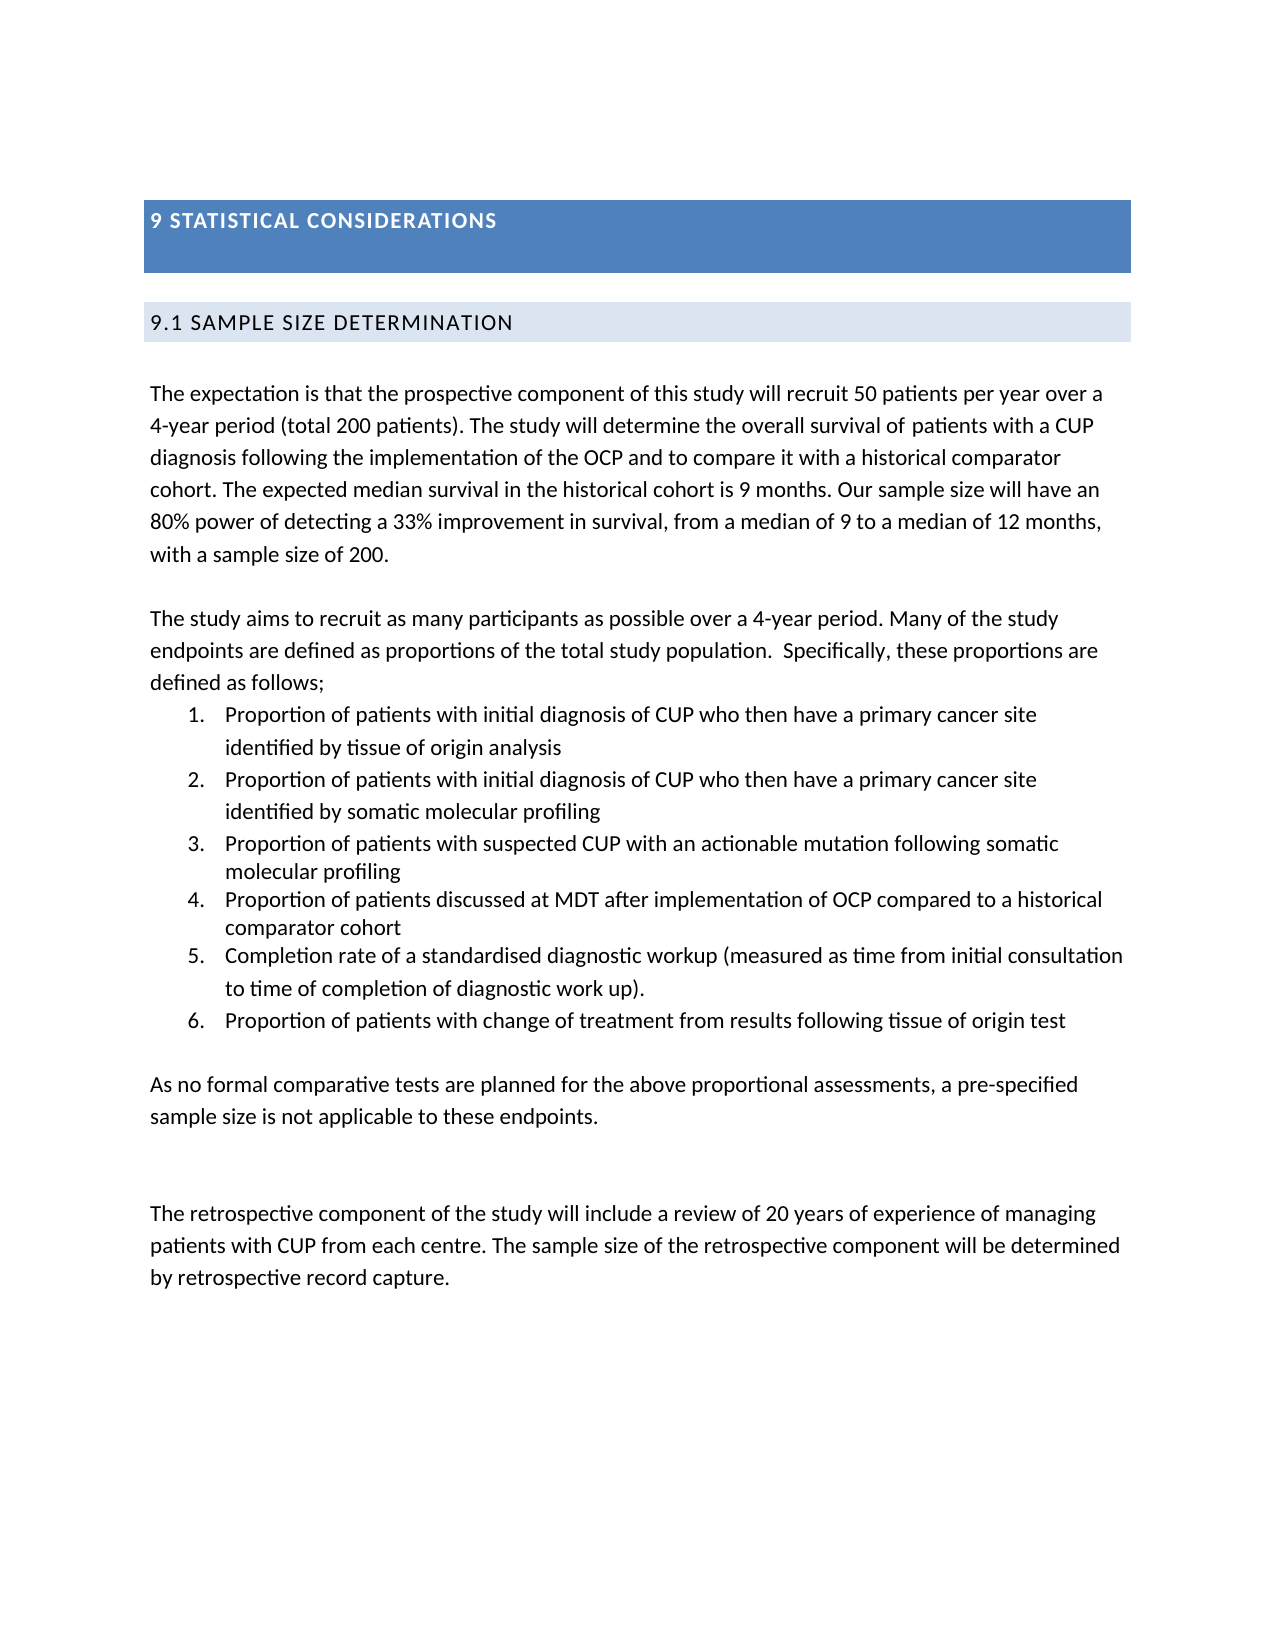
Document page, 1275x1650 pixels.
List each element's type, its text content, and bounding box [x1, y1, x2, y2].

list Proportion of patients with initial diagnosis of CUP who then have a primary cancer site identified by tissue of origin analysis [187, 701, 1125, 761]
text The expectation is that the prospective component of this study will recruit 50 patients per year over a 4-year period (total 200 patients). The study will determine the overall survival of patients with a CUP diagnosis following the implementation of the OCP and to compare it with a historical comparator cohort. The expected median survival in the historical cohort is 9 months. Our sample size will have an 80% power of detecting a 33% improvement in survival, from a median of 9 to a median of 12 months, with a sample size of 200. [150, 347, 1125, 568]
text As no formal comparative tests are planned for the above proportional assessments, a pre-specified sample size is not applicable to these endpoints. [150, 1070, 1125, 1130]
list Proportion of patients discussed at MDT after implementation of OCP compared to a historical comparator cohort [187, 885, 1125, 941]
list Proportion of patients with change of treatment from results following tissue of origin test [187, 1006, 1125, 1034]
list Completion rate of a standardised diagnostic workup (measured as time from initial consultation to time of completion of diagnostic work up). [187, 941, 1125, 1002]
subtitle 9.1 Sample Size Determination [150, 308, 1125, 336]
text The retrospective component of the study will include a review of 20 years of experience of managing patients with CUP from each centre. The sample size of the retrospective component will be determined by retrospective record capture. [150, 1199, 1125, 1291]
subtitle 9 Statistical Considerations [150, 206, 1125, 266]
list Proportion of patients with initial diagnosis of CUP who then have a primary cancer site identified by somatic molecular profiling [187, 765, 1125, 825]
list Proportion of patients with suspected CUP with an actionable mutation following somatic molecular profiling [187, 829, 1125, 885]
text The study aims to recruit as many participants as possible over a 4-year period. Many of the study endpoints are defined as proportions of the total study population. Specifically, these proportions are defined as follows; [150, 604, 1125, 696]
